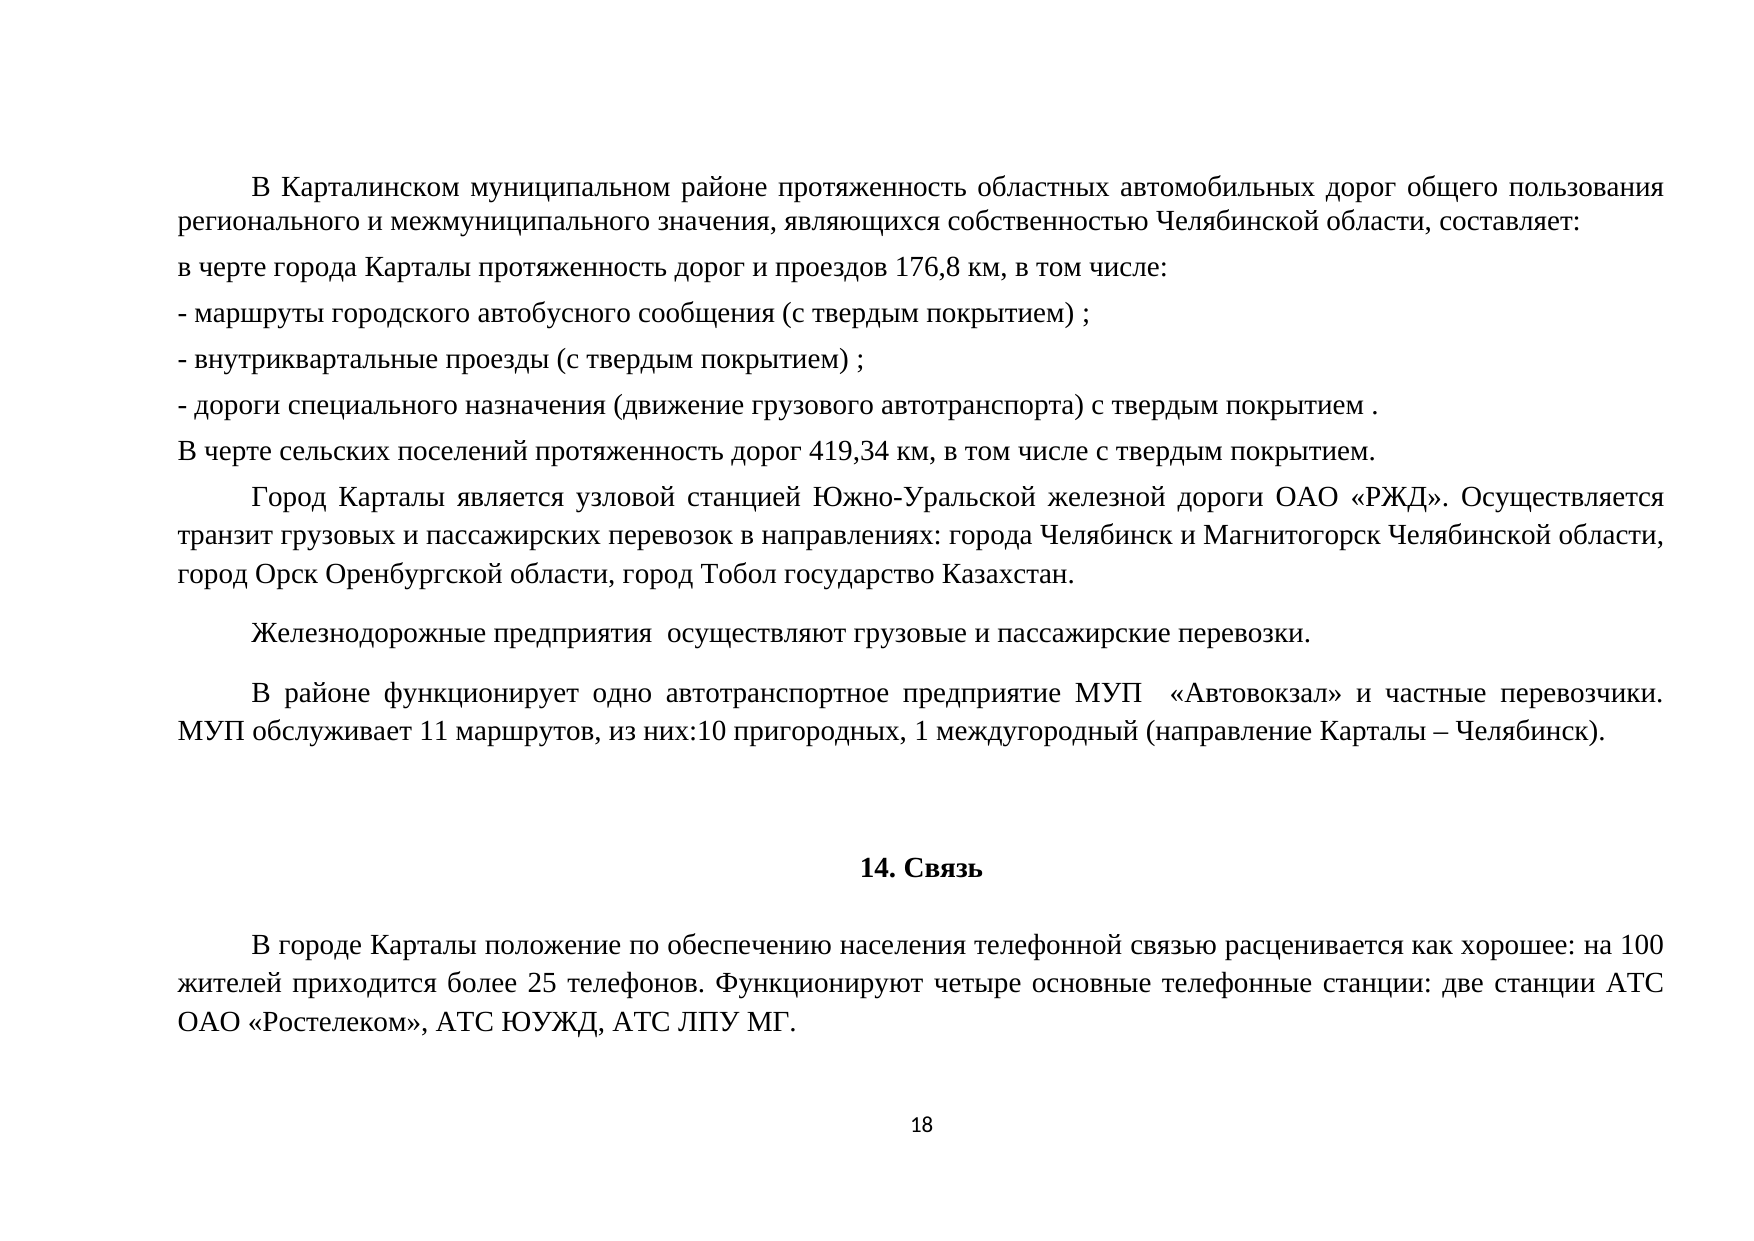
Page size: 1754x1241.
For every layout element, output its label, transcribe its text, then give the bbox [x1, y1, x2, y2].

text - маршруты городского автобусного сообщения (с твердым покрытием) ; [177, 295, 1665, 328]
text В районе функционирует одно автотранспортное предприятие МУП «Автовокзал» и частные перевозчики. МУП обслуживает 11 маршрутов, из них:10 пригородных, 1 междугородный (направление Карталы – Челябинск). [177, 675, 1665, 747]
text - дороги специального назначения (движение грузового автотранспорта) с твердым покрытием . [177, 387, 1665, 420]
text В Карталинском муниципальном районе протяженность областных автомобильных дорог общего пользования регионального и межмуниципального значения, являющихся собственностью Челябинской области, составляет: [177, 169, 1665, 236]
text В черте сельских поселений протяженность дорог 419,34 км, в том числе с твердым покрытием. [177, 433, 1665, 466]
text Город Карталы является узловой станцией Южно-Уральской железной дороги ОАО «РЖД». Осуществляется транзит грузовых и пассажирских перевозок в направлениях: города Челябинск и Магнитогорск Челябинской области, город Орск Оренбургской области, город Тобол государство Казахстан. [177, 551, 1665, 589]
text Город Карталы является узловой станцией Южно-Уральской железной дороги ОАО «РЖД». Осуществляется транзит грузовых и пассажирских перевозок в направлениях: города Челябинск и Магнитогорск Челябинской области, город Орск Оренбургской области, город Тобол государство Казахстан. [177, 479, 1665, 518]
text в черте города Карталы протяженность дорог и проездов 176,8 км, в том числе: [177, 249, 1665, 282]
text Железнодорожные предприятия осуществляют грузовые и пассажирские перевозки. [177, 615, 1665, 649]
text В городе Карталы положение по обеспечению населения телефонной связью расценивается как хорошее: на 100 жителей приходится более 25 телефонов. Функционируют четыре основные телефонные станции: две станции АТС ОАО «Ростелеком», АТС ЮУЖД, АТС ЛПУ МГ. [177, 927, 1665, 1037]
text - внутриквартальные проезды (с твердым покрытием) ; [177, 341, 1665, 374]
text 14. Связь [177, 850, 1665, 883]
